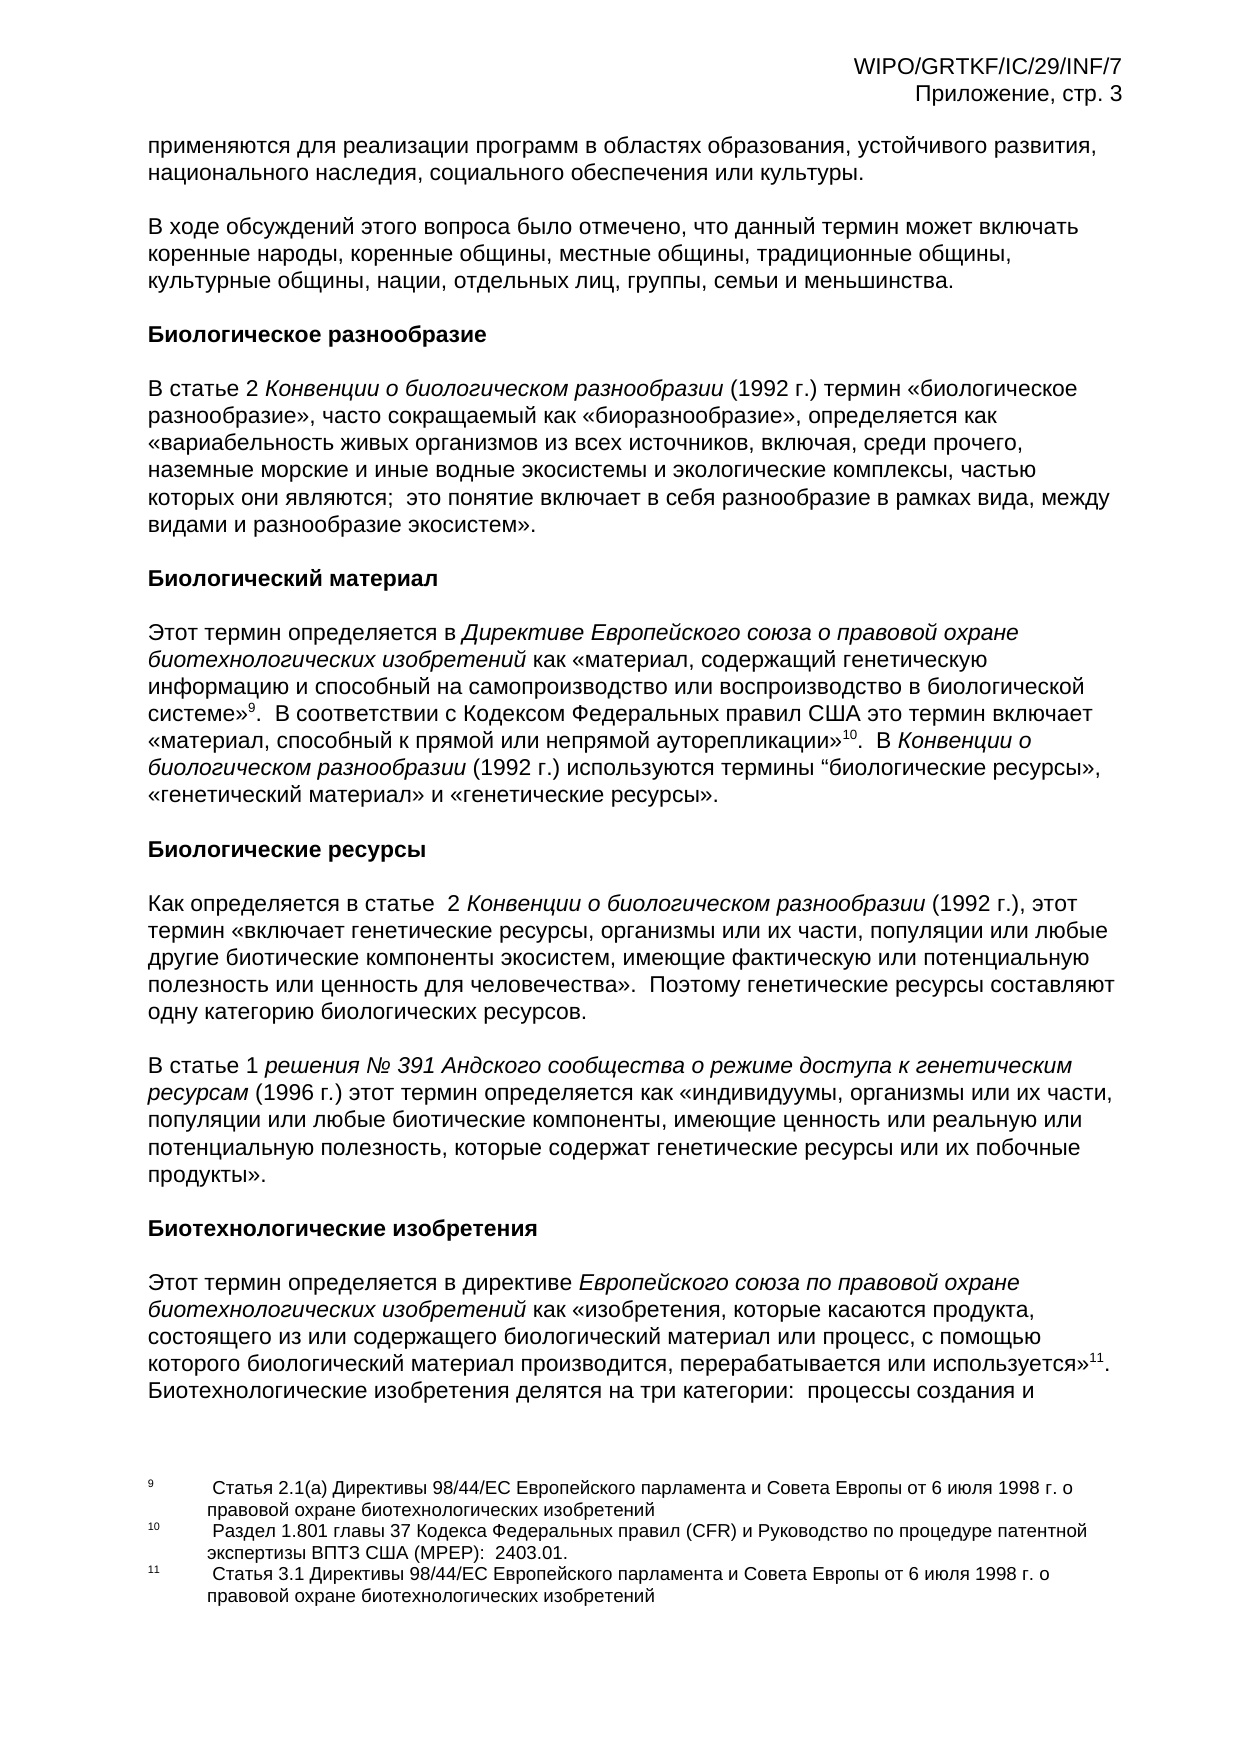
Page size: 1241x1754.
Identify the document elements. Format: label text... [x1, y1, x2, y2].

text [148, 132, 1122, 185]
text В ходе обсуждений этого вопроса было отмечено, что данный термин может включать коренные народы, коренные общины, местные общины, традиционные общины, культурные общины, нации, отдельных лиц, группы, семьи и меньшинства. [148, 212, 1122, 293]
text В статье 2 Конвенции о биологическом разнообразии (1992 г.) термин «биологическое разнообразие», часто сокращаемый как «биоразнообразие», определяется как «вариабельность живых организмов из всех источников, включая, среди прочего, наземные морские и иные водные экосистемы и экологические комплексы, частью которых они являются; это понятие включает в себя разнообразие в рамках вида, между видами и разнообразие экосистем». [148, 374, 1122, 537]
text Как определяется в статье 2 Конвенции о биологическом разнообразии (1992 г.), этот термин «включает генетические ресурсы, организмы или их части, популяции или любые другие биотические компоненты экосистем, имеющие фактическую или потенциальную полезность или ценность для человечества». Поэтому генетические ресурсы составляют одну категорию биологических ресурсов. [148, 889, 1122, 1024]
text Биологические ресурсы [148, 835, 1122, 862]
text Биологический материал [148, 564, 1122, 591]
text Биотехнологические изобретения [148, 1214, 1122, 1241]
text В статье 1 решения № 391 Андского сообщества о режиме доступа к генетическим ресурсам (1996 г.) этот термин определяется как «индивидуумы, организмы или их части, популяции или любые биотические компоненты, имеющие ценность или реальную или потенциальную полезность, которые содержат генетические ресурсы или их побочные продукты». [148, 1052, 1122, 1187]
text Этот термин определяется в Директиве Европейского союза о правовой охране биотехнологических изобретений как «материал, содержащий генетическую информацию и способный на самопроизводство или воспроизводство в биологической системе». В соответствии с Кодексом Федеральных правил США это термин включает «материал, способный к прямой или непрямой ауторепликации». В Конвенции о биологическом разнообразии (1992 г.) используются термины “биологические ресурсы», «генетический материал» и «генетические ресурсы». [148, 618, 1122, 808]
text Биологическое разнообразие [148, 320, 1122, 347]
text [148, 1268, 1122, 1404]
